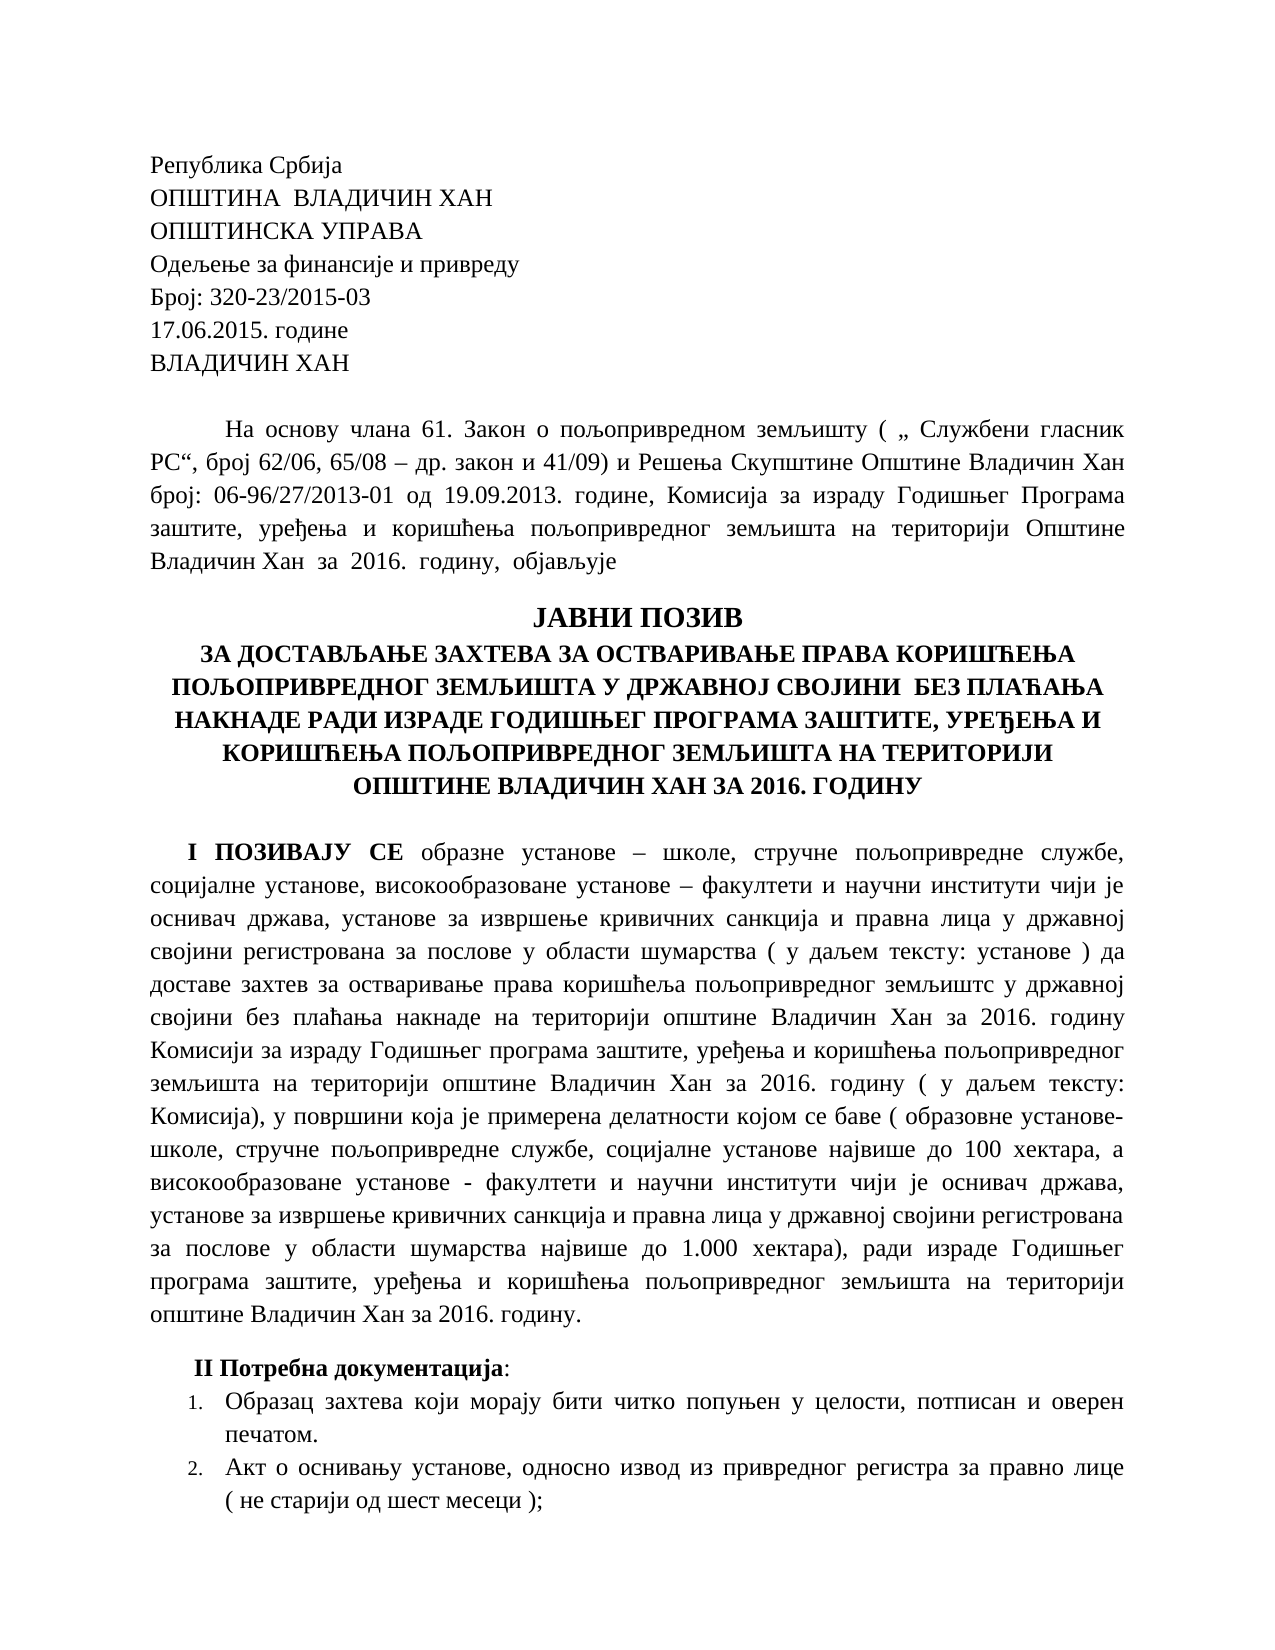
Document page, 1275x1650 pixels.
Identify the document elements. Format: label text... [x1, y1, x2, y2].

text На основу члана 61. Закон о пољопривредном земљишту ( „ Службени гласник РС“, број 62/06, 65/08 – др. закон и 41/09) и Решења Скупштине Општине Владичин Хан број: 06-96/27/2013-01 од 19.09.2013. године, Комисија за израду Годишњег Програма заштите, уређења и коришћења пољопривредног земљишта на територији Општине Владичин Хан за 2016. годину, објављује [150, 414, 1125, 575]
text 17.06.2015. године [150, 315, 1125, 344]
text Број: 320-23/2015-03 [150, 282, 1125, 311]
text ОПШТИНА ВЛАДИЧИН ХАН [150, 183, 1125, 212]
text ЗА ДОСТАВЉАЊЕ ЗАХТЕВА ЗА ОСТВАРИВАЊЕ ПРАВА КОРИШЋЕЊА ПОЉОПРИВРЕДНОГ ЗЕМЉИШТА У ДРЖАВНОЈ СВОЈИНИ БЕЗ ПЛАЋАЊА НАКНАДЕ РАДИ ИЗРАДЕ ГОДИШЊЕГ ПРОГРАМА ЗАШТИТЕ, УРЕЂЕЊА И КОРИШЋЕЊА ПОЉОПРИВРЕДНОГ ЗЕМЉИШТА НА ТЕРИТОРИЈИ ОПШТИНЕ ВЛАДИЧИН ХАН ЗА 2016. ГОДИНУ [150, 639, 1125, 799]
text ЈАВНИ ПОЗИВ [150, 600, 1125, 634]
text Одељење за финансије и привреду [150, 249, 1125, 278]
text I ПОЗИВАЈУ СЕ образне установе – школе, стручне пољопривредне службе, социјалне установе, високообразоване установе – факултети и научни институти чији је оснивач држава, установе за извршење кривичних санкција и правна лица у државној својини регистрована за послове у области шумарства ( у даљем тексту: установе ) да доставе захтев за остваривање права коришћеља пољопривредног земљиштс у државној својини без плаћања накнаде на територији општине Владичин Хан за 2016. годину Комисији за израду Годишњег програма заштите, уређења и коришћења пољопривредног земљишта на територији општине Владичин Хан за 2016. годину ( у даљем тексту: Комисија), у површини која је примерена делатности којом се баве ( образовне установе-школе, стручне пољопривредне службе, социјалне установе највише до 100 хектара, а високообразоване установе - факултети и научни институти чији је оснивач држава, установе за извршење кривичних санкција и правна лица у државној својини регистрована за послове у области шумарства највише до 1.000 хектара), ради израде Годишњег програма заштите, уређења и коришћења пољопривредног земљишта на територији општине Владичин Хан за 2016. годину. [150, 837, 1125, 1328]
list Акт о оснивању установе, односно извод из привредног регистра за правно лице ( не старији од шест месеци ); [187, 1452, 1125, 1514]
text ВЛАДИЧИН ХАН [150, 348, 1125, 377]
text II Потребна документација: [150, 1353, 1125, 1382]
list Образац захтева који морају бити читко попуњен у целости, потписан и оверен печатом. [187, 1386, 1125, 1448]
text ОПШТИНСКА УПРАВА [150, 216, 1125, 245]
text Република Србија [150, 150, 1125, 179]
